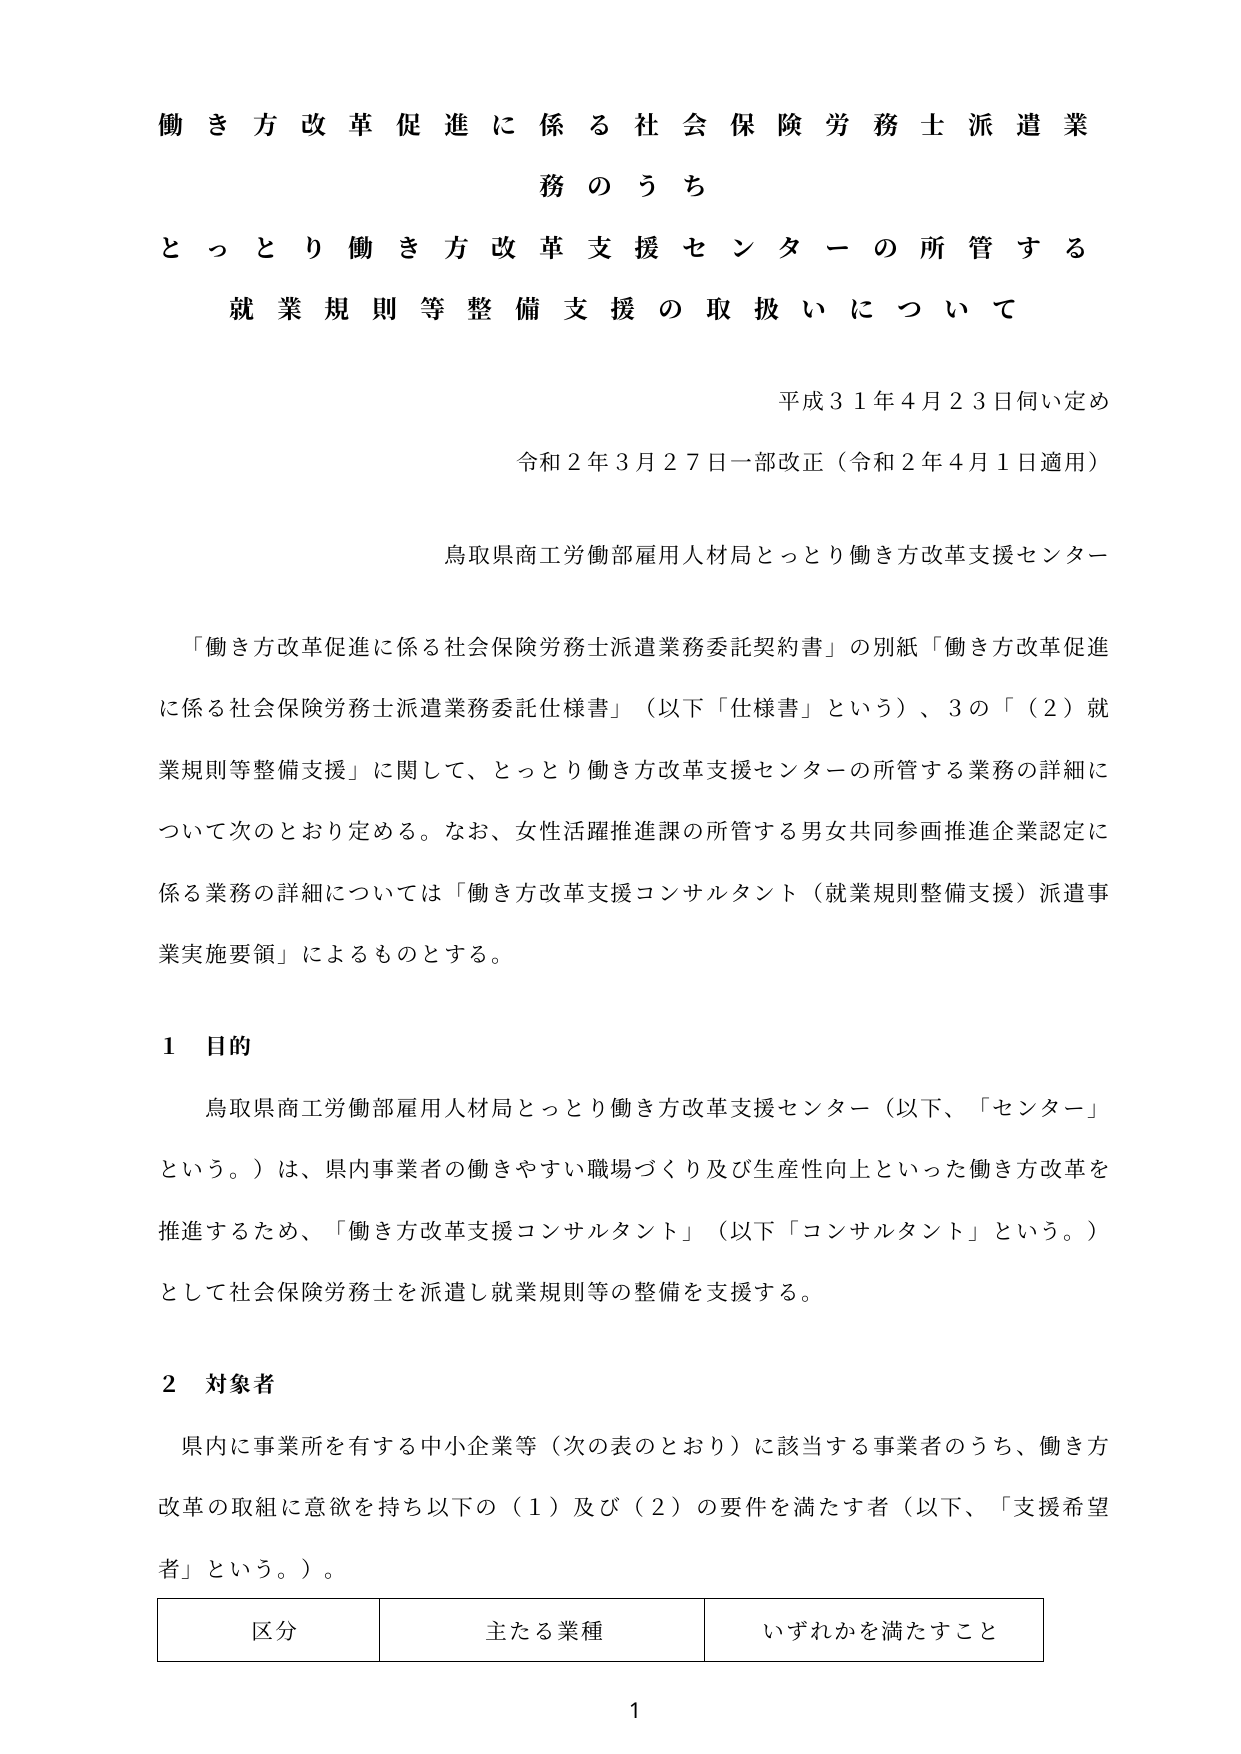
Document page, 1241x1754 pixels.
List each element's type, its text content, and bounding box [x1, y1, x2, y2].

text 県内に事業所を有する中小企業等（次の表のとおり）に該当する事業者のうち、働き方改革の取組に意欲を持ち以下の（１）及び（２）の要件を満たす者（以下、「支援希望者」という。）。 [158, 1414, 1112, 1598]
text 鳥取県商工労働部雇用人材局とっとり働き方改革支援センター [158, 523, 1112, 584]
table_header いずれかを満たすこと [705, 1599, 1043, 1661]
text とっとり働き方改革支援センターの所管する就業規則等整備支援の取扱いについて [158, 216, 1112, 338]
table_header 主たる業種 [380, 1599, 704, 1661]
text 働き方改革促進に係る社会保険労務士派遣業務のうち [158, 93, 1112, 216]
table_header 区分 [158, 1599, 379, 1661]
text 平成３１年４月２３日伺い定め [158, 369, 1112, 431]
text ２ 対象者 [158, 1352, 1112, 1414]
text 「働き方改革促進に係る社会保険労務士派遣業務委託契約書」の別紙「働き方改革促進に係る社会保険労務士派遣業務委託仕様書」（以下「仕様書」という）、３の「（２）就業規則等整備支援」に関して、とっとり働き方改革支援センターの所管する業務の詳細について次のとおり定める。なお、女性活躍推進課の所管する男女共同参画推進企業認定に係る業務の詳細については「働き方改革支援コンサルタント（就業規則整備支援）派遣事業実施要領」によるものとする。 [158, 615, 1112, 984]
text 令和２年３月２７日一部改正（令和２年４月１日適用） [158, 431, 1112, 492]
text 鳥取県商工労働部雇用人材局とっとり働き方改革支援センター（以下、「センター」という。）は、県内事業者の働きやすい職場づくり及び生産性向上といった働き方改革を推進するため、「働き方改革支援コンサルタント」（以下「コンサルタント」という。）として社会保険労務士を派遣し就業規則等の整備を支援する。 [158, 1076, 1112, 1322]
text １ 目的 [158, 1014, 1112, 1076]
